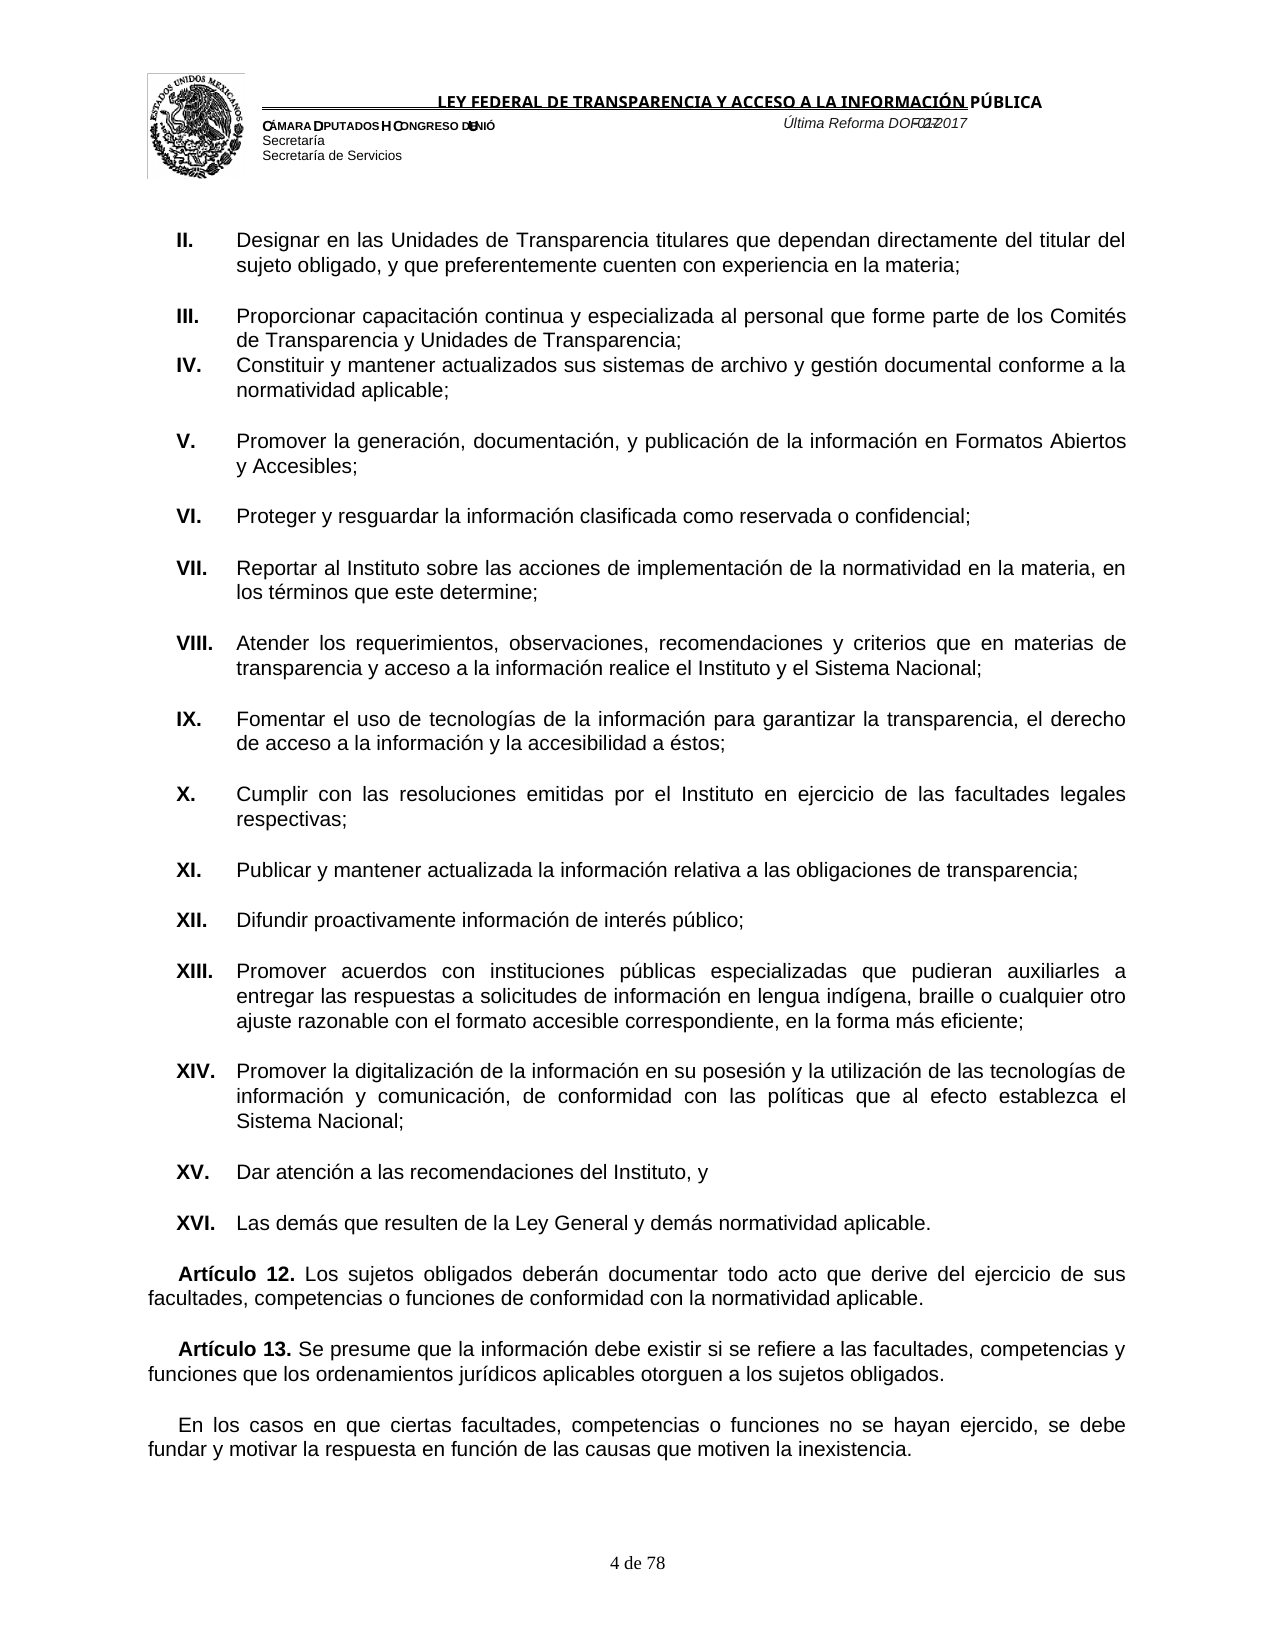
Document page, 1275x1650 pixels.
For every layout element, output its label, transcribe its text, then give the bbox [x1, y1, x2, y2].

list Promover la generación, documentación, y publicación de la información en Formatos Abiertos y Accesibles; [176, 429, 1128, 477]
list Reportar al Instituto sobre las acciones de implementación de la normatividad en la materia, en los términos que este determine; [176, 555, 1128, 604]
list Promover acuerdos con instituciones públicas especializadas que pudieran auxiliarles a entregar las respuestas a solicitudes de información en lengua indígena, braille o cualquier otro ajuste razonable con el formato accesible correspondiente, en la forma más eficiente; [176, 959, 1128, 1032]
list Atender los requerimientos, observaciones, recomendaciones y criterios que en materias de transparencia y acceso a la información realice el Instituto y el Sistema Nacional; [176, 631, 1128, 679]
list Proteger y resguardar la información clasificada como reservada o confidencial; [176, 504, 1128, 528]
list Promover la digitalización de la información en su posesión y la utilización de las tecnologías de información y comunicación, de conformidad con las políticas que al efecto establezca el Sistema Nacional; [176, 1059, 1128, 1132]
picture [147, 73, 245, 179]
text Artículo 13. Se presume que la información debe existir si se refiere a las facultades, competencias y funciones que los ordenamientos jurídicos aplicables otorguen a los sujetos obligados. [148, 1337, 1128, 1385]
list Proporcionar capacitación continua y especializada al personal que forme parte de los Comités de Transparencia y Unidades de Transparencia; [176, 304, 1128, 352]
text Artículo 12. Los sujetos obligados deberán documentar todo acto que derive del ejercicio de sus facultades, competencias o funciones de conformidad con la normatividad aplicable. [148, 1261, 1128, 1310]
list Cumplir con las resoluciones emitidas por el Instituto en ejercicio de las facultades legales respectivas; [176, 782, 1128, 830]
text En los casos en que ciertas facultades, competencias o funciones no se hayan ejercido, se debe fundar y motivar la respuesta en función de las causas que motiven la inexistencia. [148, 1412, 1128, 1461]
list Publicar y mantener actualizada la información relativa a las obligaciones de transparencia; [176, 857, 1128, 881]
list Designar en las Unidades de Transparencia titulares que dependan directamente del titular del sujeto obligado, y que preferentemente cuenten con experiencia en la materia; [176, 228, 1128, 277]
list Las demás que resulten de la Ley General y demás normatividad aplicable. [176, 1210, 1128, 1234]
list Fomentar el uso de tecnologías de la información para garantizar la transparencia, el derecho de acceso a la información y la accesibilidad a éstos; [176, 706, 1128, 755]
list Constituir y mantener actualizados sus sistemas de archivo y gestión documental conforme a la normatividad aplicable; [176, 353, 1128, 402]
list Difundir proactivamente información de interés público; [176, 908, 1128, 932]
list Dar atención a las recomendaciones del Instituto, y [176, 1159, 1128, 1183]
